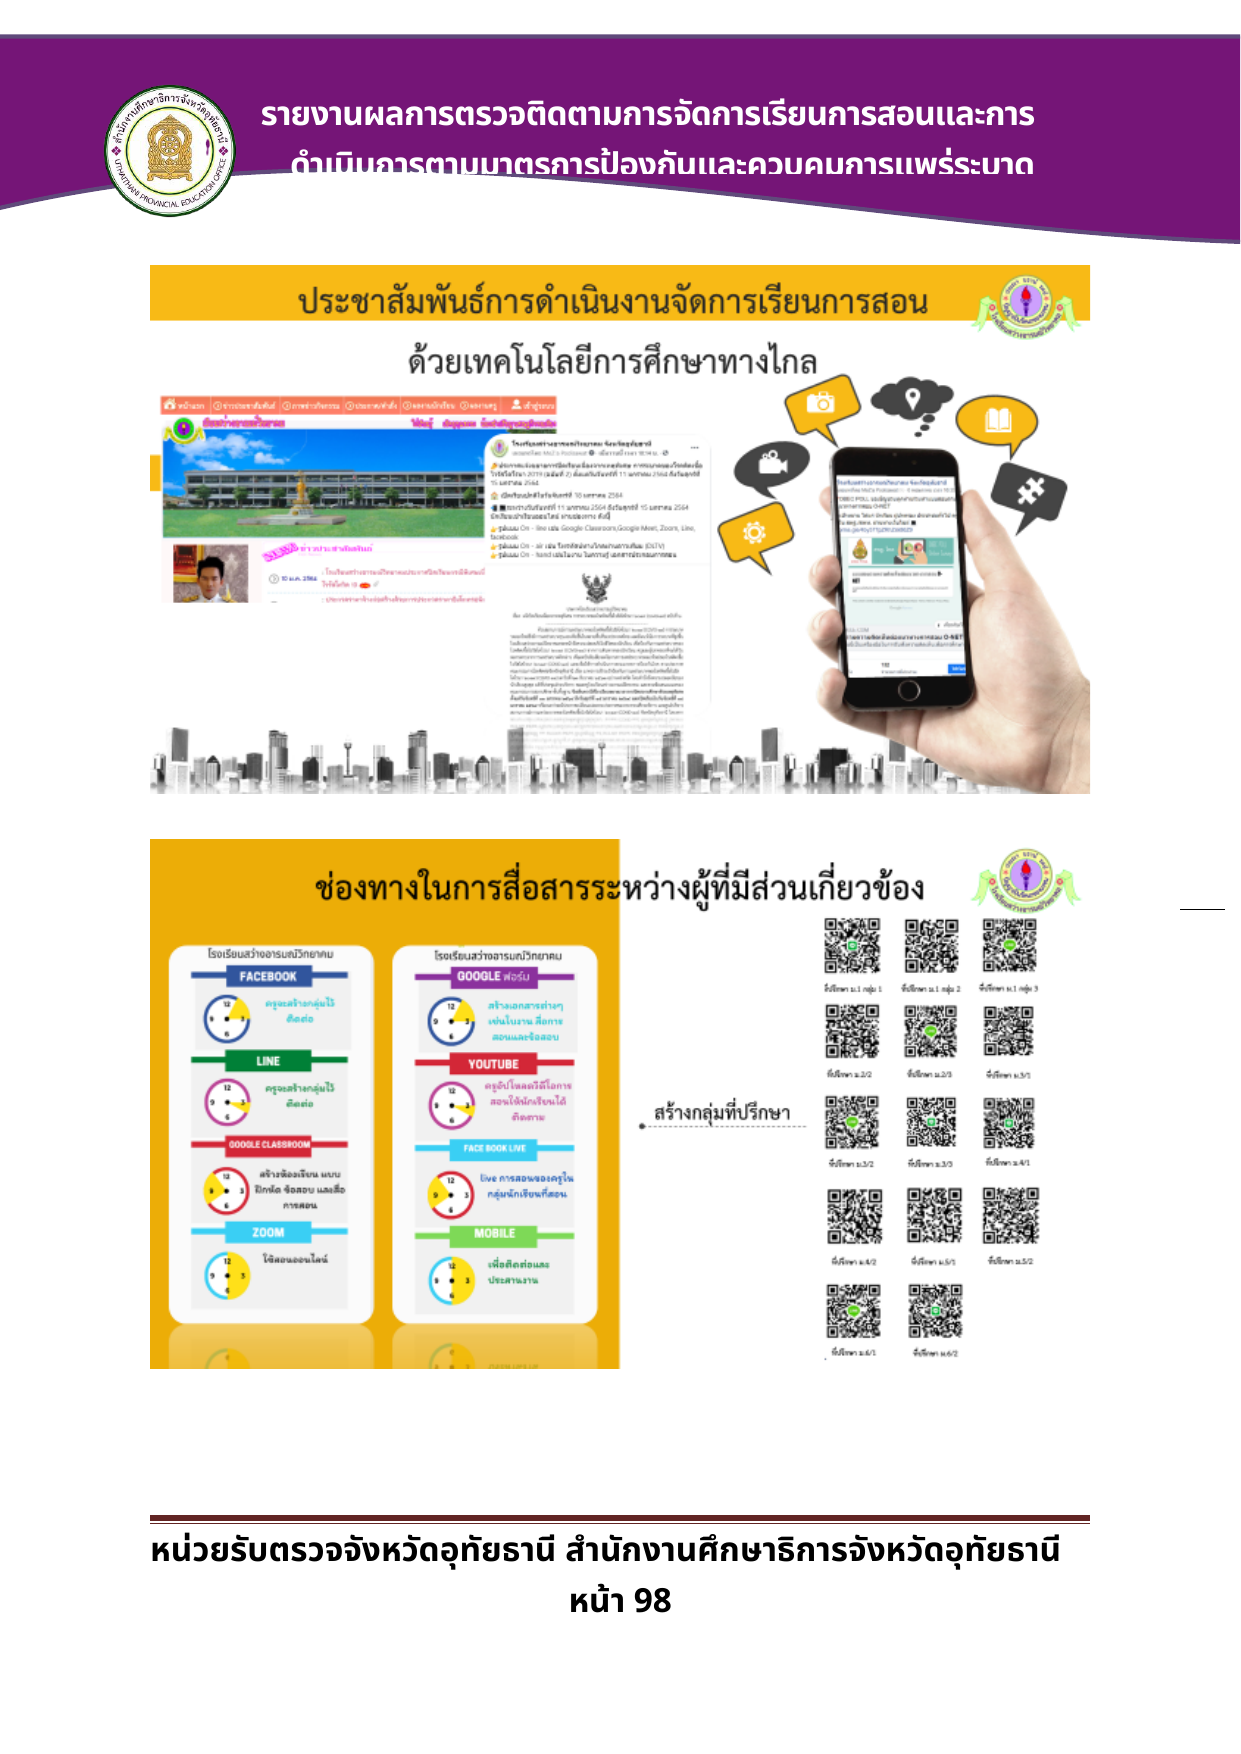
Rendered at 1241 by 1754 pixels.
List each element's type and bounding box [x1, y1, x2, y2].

picture [101, 82, 238, 219]
picture [150, 265, 1091, 794]
picture [150, 839, 1091, 1369]
